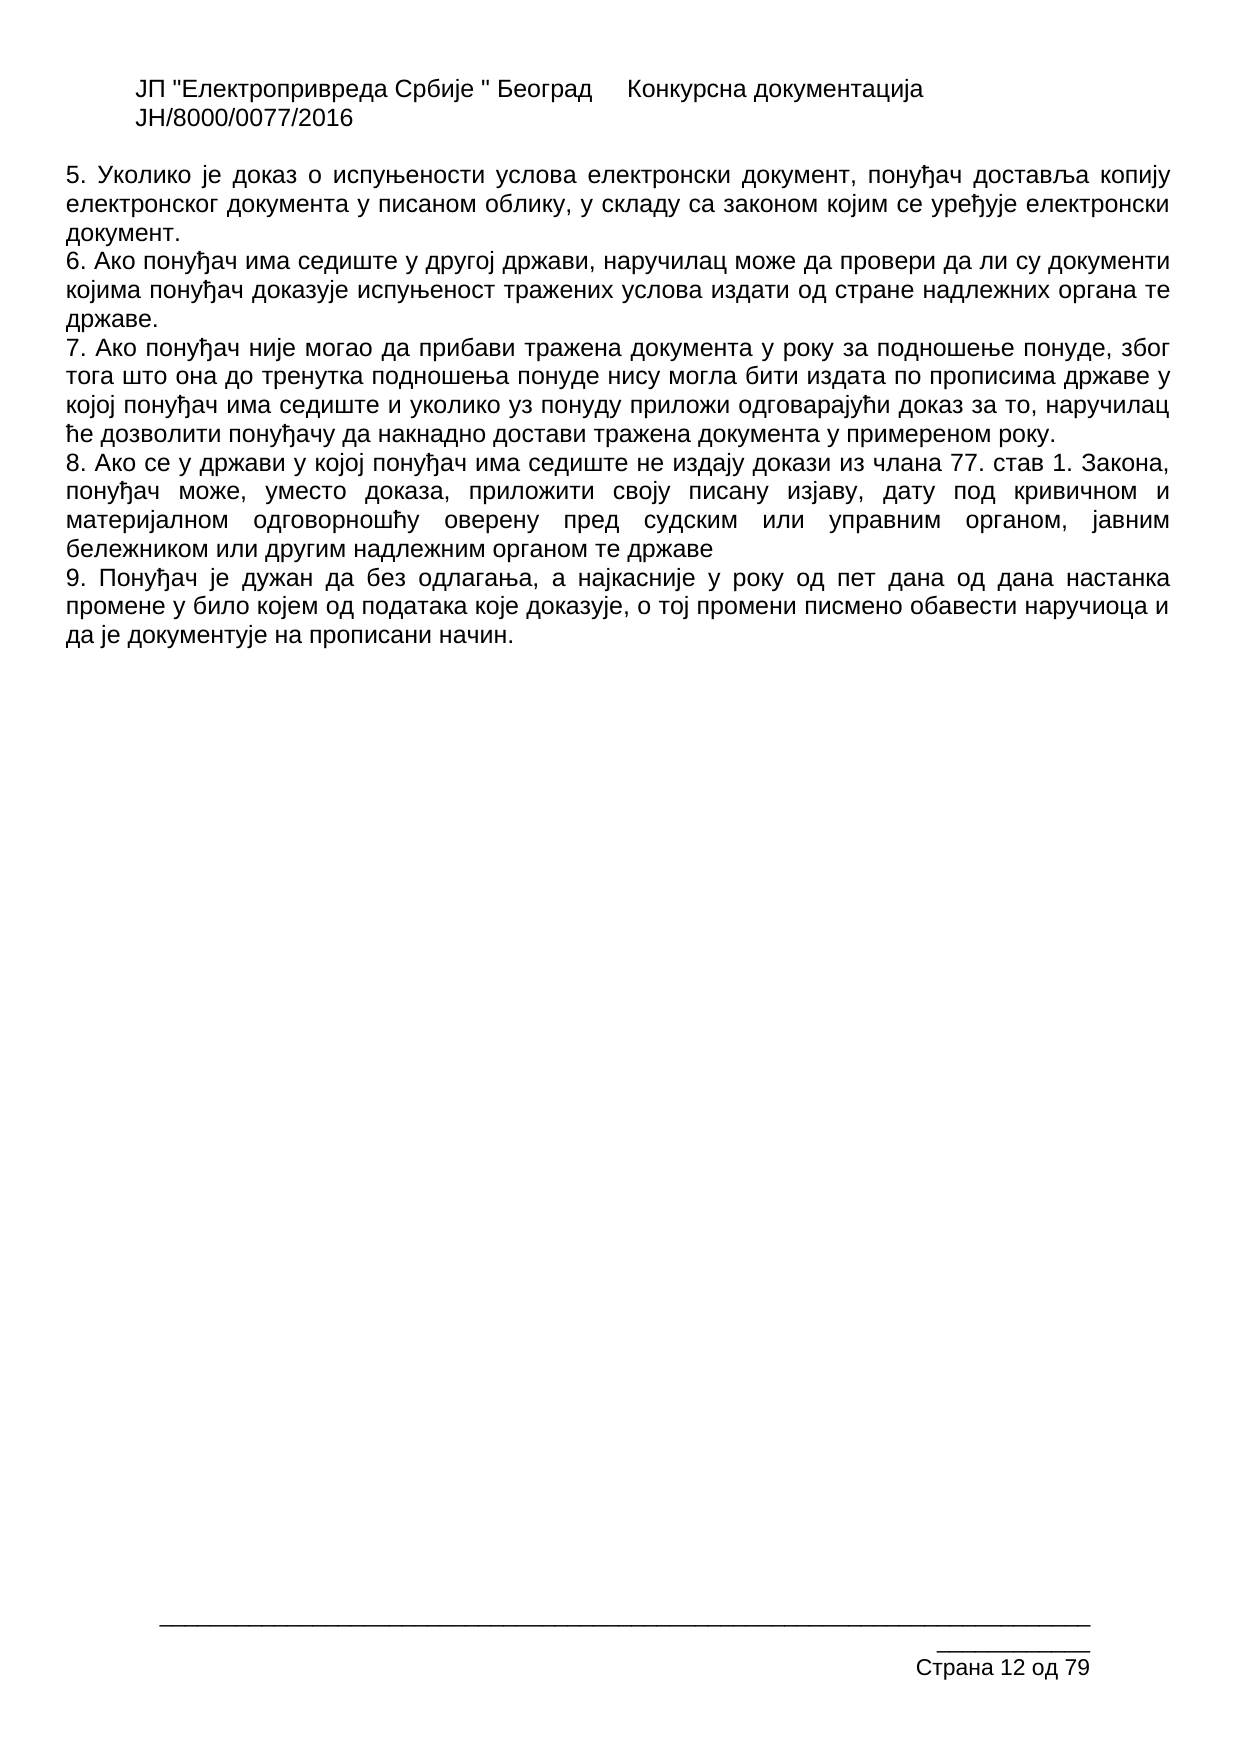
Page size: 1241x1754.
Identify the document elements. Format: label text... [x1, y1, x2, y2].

text 9. Понуђач је дужан да без одлагања, а најкасније у року од пет дана од дана настанка промене у било којем од података које доказује, о тој промени писмено обавести наручиоца и да је документује на прописани начин. [66, 563, 1172, 649]
text 8. Ако се у држави у којој понуђач има седиште не издају докази из члана 77. став 1. Закона, понуђач може, уместо доказа, приложити своју писану изјаву, дату под кривичном и материјалном одговорношћу оверену пред судским или управним органом, јавним бележником или другим надлежним органом те државе [66, 448, 1172, 563]
text 7. Ако понуђач није могао да прибави тражена документа у року за подношење понуде, због тога што она до тренутка подношења понуде нису могла бити издата по прописима државе у којој понуђач има седиште и уколико уз понуду приложи одговарајући доказ за то, наручилац ће дозволити понуђачу да накнадно достави тражена документа у примереном року. [66, 333, 1172, 448]
text 5. Уколико је доказ о испуњености услова електронски документ, понуђач доставља копију електронског документа у писаном облику, у складу са законом којим се уређује електронски документ. [66, 160, 1172, 246]
text 6. Ако понуђач има седиште у другој држави, наручилац може да провери да ли су документи којима понуђач доказује испуњеност тражених услова издати од стране надлежних органа те државе. [66, 246, 1172, 333]
